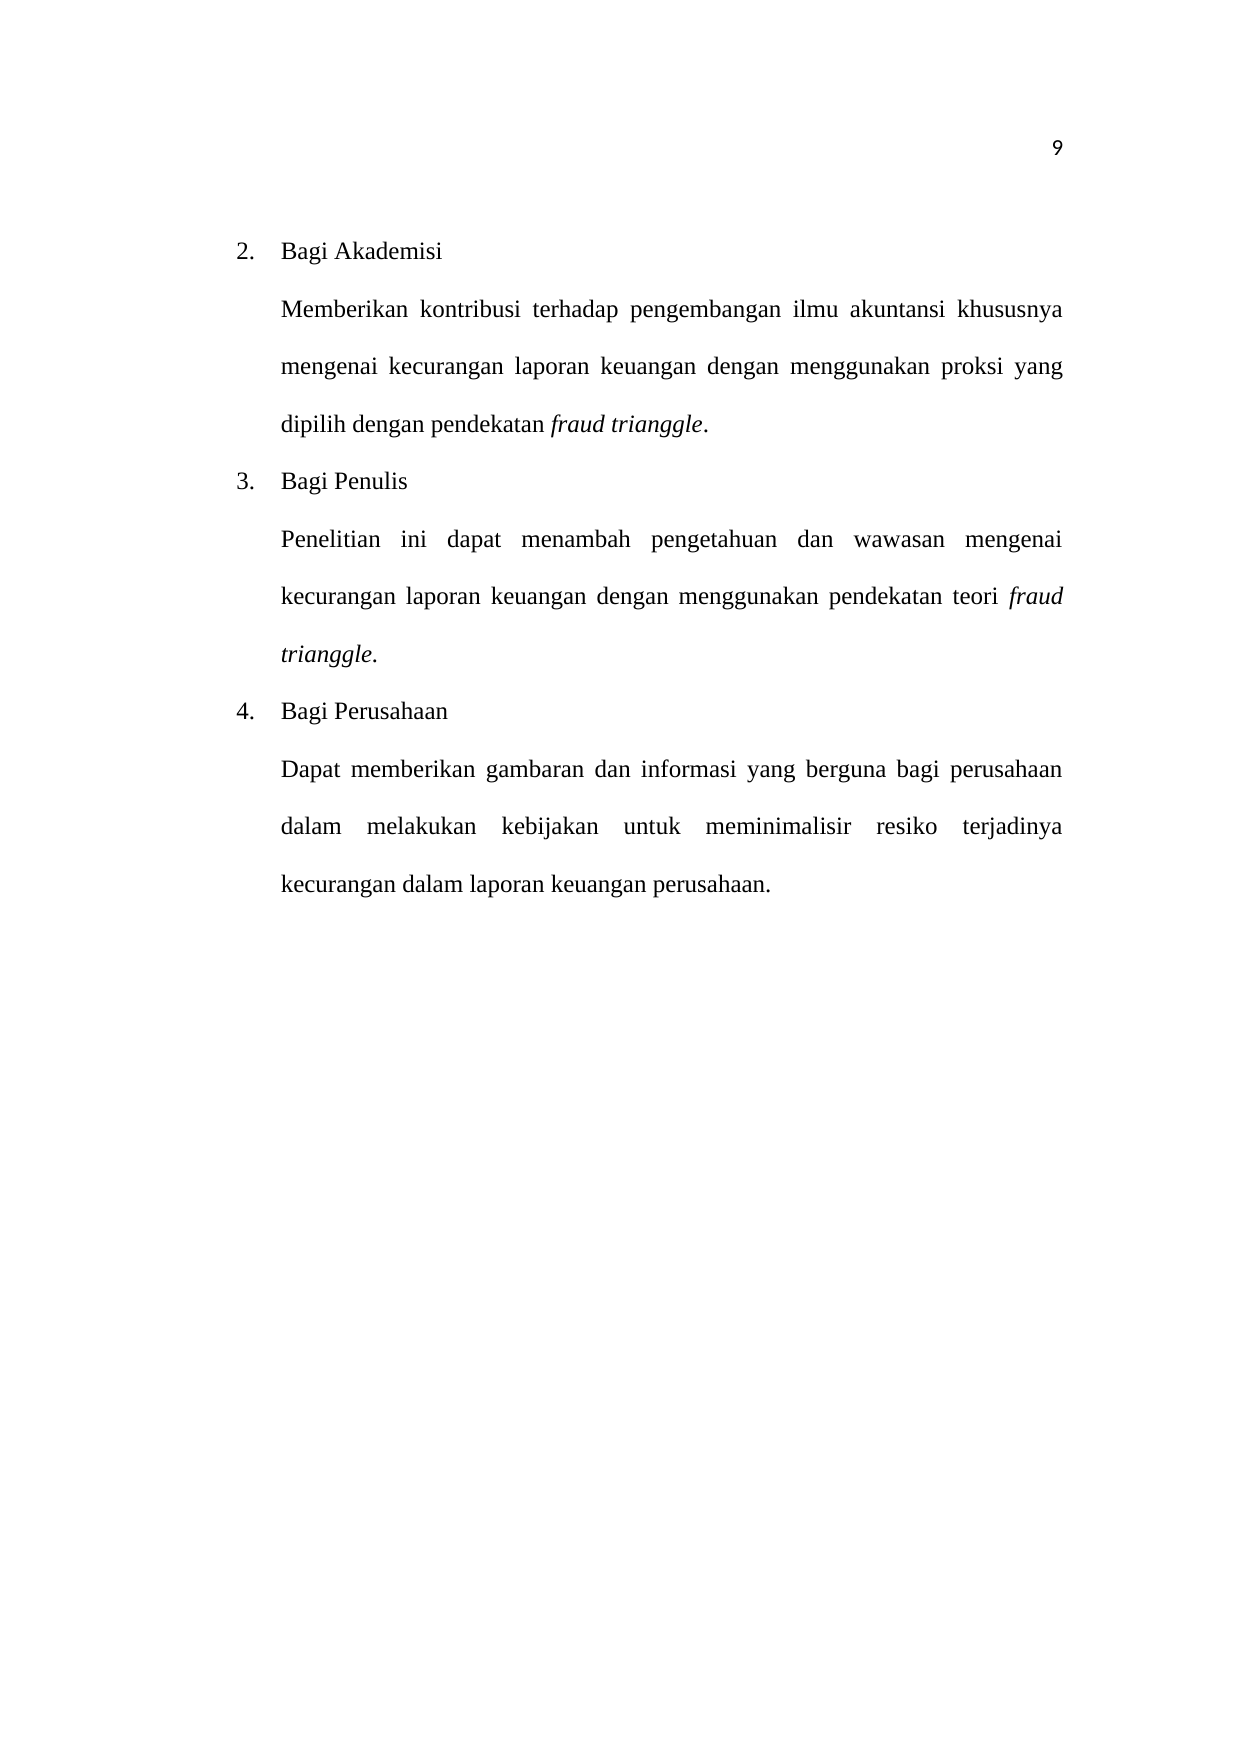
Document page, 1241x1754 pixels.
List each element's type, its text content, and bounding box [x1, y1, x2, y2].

list Bagi Akademisi [236, 236, 1063, 265]
list Penelitian ini dapat menambah pengetahuan dan wawasan mengenai kecurangan laporan keuangan dengan menggunakan pendekatan teori fraud trianggle. [281, 524, 1063, 667]
list Bagi Perusahaan [236, 696, 1063, 725]
list Bagi Penulis [236, 466, 1063, 495]
list Dapat memberikan gambaran dan informasi yang berguna bagi perusahaan dalam melakukan kebijakan untuk meminimalisir resiko terjadinya kecurangan dalam laporan keuangan perusahaan. [281, 754, 1063, 897]
list Memberikan kontribusi terhadap pengembangan ilmu akuntansi khususnya mengenai kecurangan laporan keuangan dengan menggunakan proksi yang dipilih dengan pendekatan fraud trianggle. [281, 294, 1063, 437]
